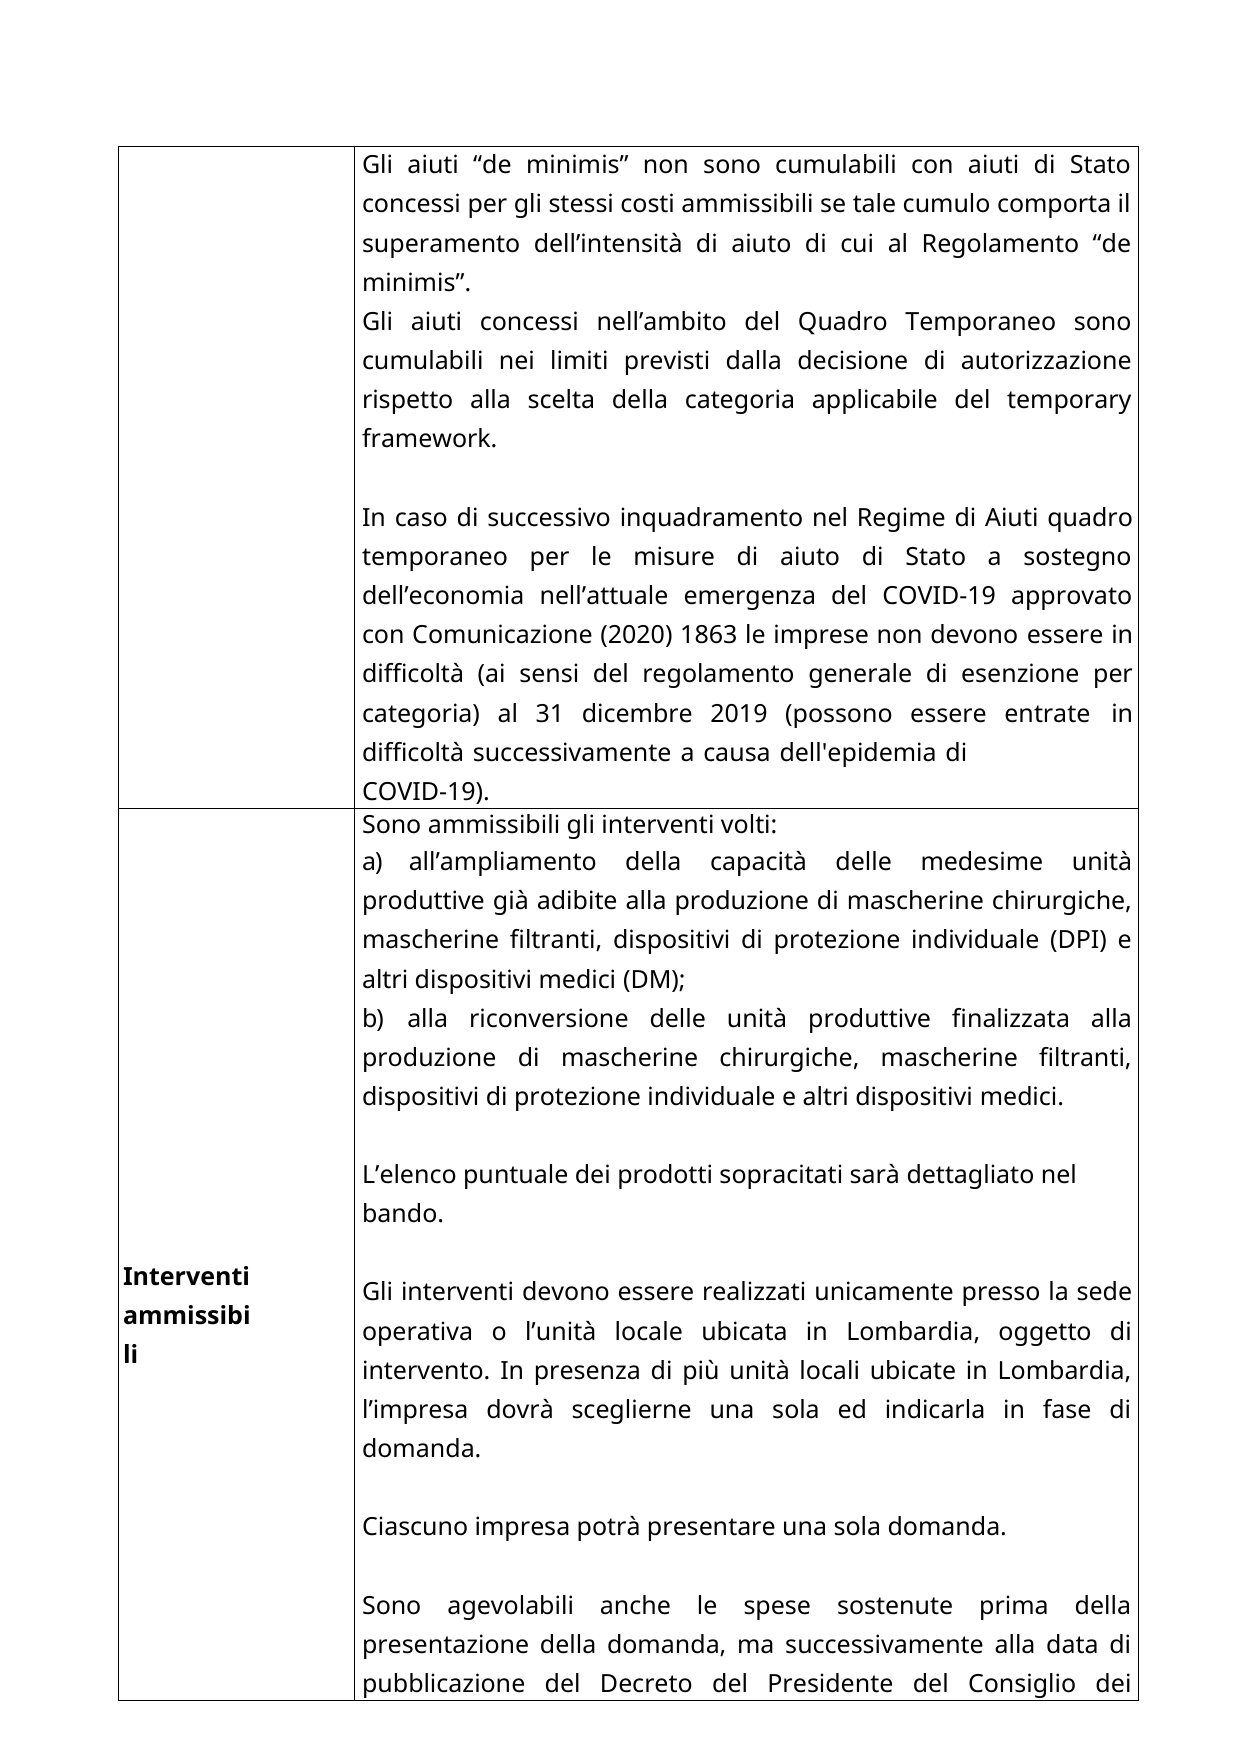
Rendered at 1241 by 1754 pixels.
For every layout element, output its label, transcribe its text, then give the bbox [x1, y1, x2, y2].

table_header Gli aiuti “de minimis” non sono cumulabili con aiuti di Stato concessi per gli stessi costi ammissibili se tale cumulo comporta il superamento dell’intensità di aiuto di cui al Regolamento “de minimis”. Gli aiuti concessi nell’ambito del Quadro Temporaneo sono cumulabili nei limiti previsti dalla decisione di autorizzazione rispetto alla scelta della categoria applicabile del temporary framework. In caso di successivo inquadramento nel Regime di Aiuti quadro temporaneo per le misure di aiuto di Stato a sostegno dell’economia nell’attuale emergenza del COVID-19 approvato con Comunicazione (2020) 1863 le imprese non devono essere in difficoltà (ai sensi del regolamento generale di esenzione per categoria) al 31 dicembre 2019 (possono essere entrate in difficoltà successivamente a causa dell'epidemia di COVID-19). [355, 147, 1138, 808]
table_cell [119, 809, 354, 1700]
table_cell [355, 809, 1138, 1700]
table_header [119, 147, 354, 808]
